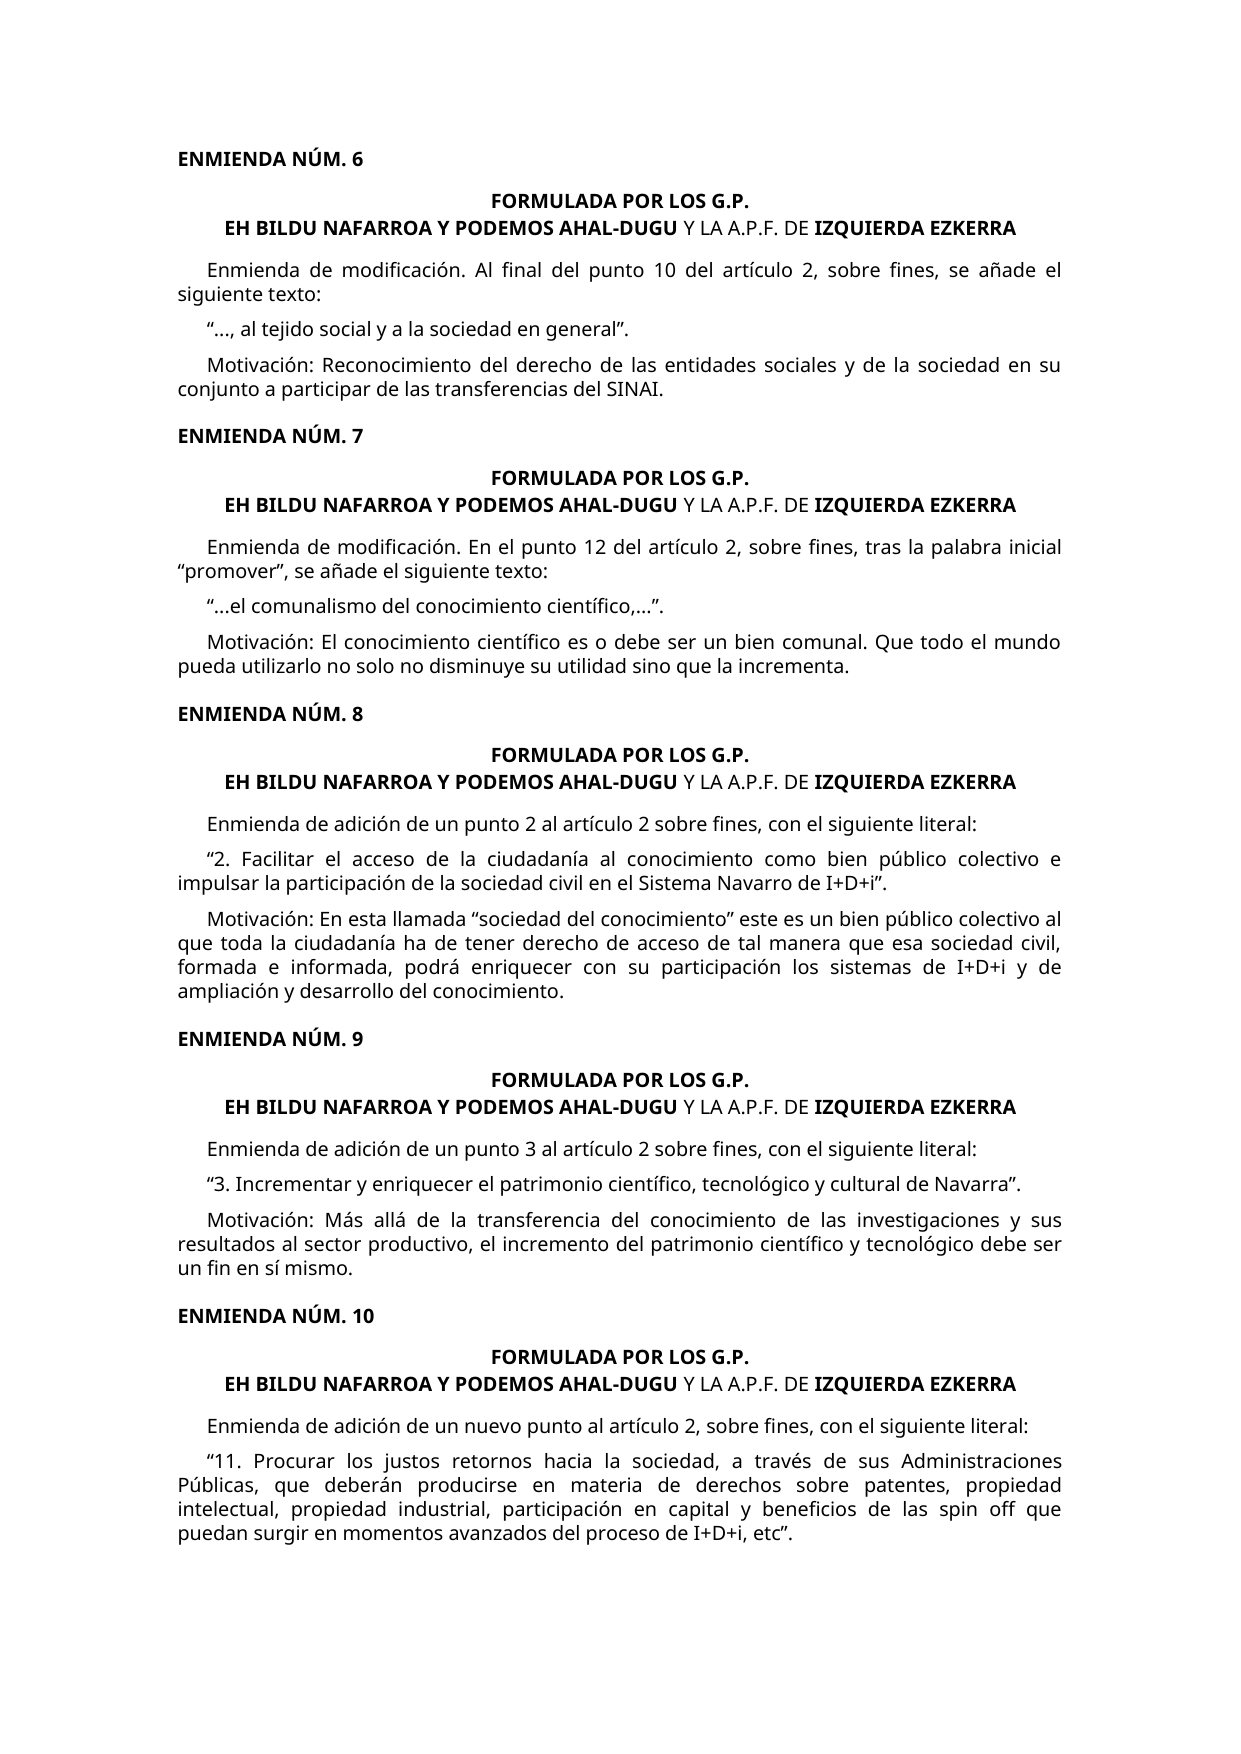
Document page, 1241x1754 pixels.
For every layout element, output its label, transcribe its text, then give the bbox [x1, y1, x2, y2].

text formulada por los G.P. [177, 743, 1063, 767]
text “11. Procurar los justos retornos hacia la sociedad, a través de sus Administraciones Públicas, que deberán producirse en materia de derechos sobre patentes, propiedad intelectual, propiedad industrial, participación en capital y beneficios de las spin off que puedan surgir en momentos avanzados del proceso de I+D+i, etc”. [177, 1450, 1063, 1546]
text Enmienda núm. 10 [177, 1304, 1063, 1328]
text Motivación: Reconocimiento del derecho de las entidades sociales y de la sociedad en su conjunto a participar de las transferencias del SINAI. [177, 353, 1063, 401]
text Enmienda de adición de un punto 3 al artículo 2 sobre fines, con el siguiente literal: [177, 1137, 1063, 1161]
text EH Bildu Nafarroa y Podemos Ahal-Dugu y la A.P.F. de Izquierda Ezkerra [177, 1095, 1063, 1119]
text Enmienda núm. 8 [177, 702, 1063, 726]
text Enmienda de modificación. En el punto 12 del artículo 2, sobre fines, tras la palabra inicial “promover”, se añade el siguiente texto: [177, 535, 1063, 583]
text formulada por los G.P. [177, 1346, 1063, 1369]
text “2. Facilitar el acceso de la ciudadanía al conocimiento como bien público colectivo e impulsar la participación de la sociedad civil en el Sistema Navarro de I+D+i”. [177, 848, 1063, 896]
text Enmienda de modificación. Al final del punto 10 del artículo 2, sobre fines, se añade el siguiente texto: [177, 258, 1063, 306]
text Motivación: Más allá de la transferencia del conocimiento de las investigaciones y sus resultados al sector productivo, el incremento del patrimonio científico y tecnológico debe ser un fin en sí mismo. [177, 1208, 1063, 1280]
text “...el comunalismo del conocimiento científico,...”. [177, 594, 1063, 618]
text Enmienda de adición de un punto 2 al artículo 2 sobre fines, con el siguiente literal: [177, 812, 1063, 836]
text Enmienda de adición de un nuevo punto al artículo 2, sobre fines, con el siguiente literal: [177, 1414, 1063, 1438]
text Enmienda núm. 9 [177, 1027, 1063, 1051]
text EH Bildu Nafarroa y Podemos Ahal-Dugu y la A.P.F. de Izquierda Ezkerra [177, 770, 1063, 794]
text Enmienda núm. 7 [177, 425, 1063, 449]
text formulada por los G.P. [177, 466, 1063, 490]
text “..., al tejido social y a la sociedad en general”. [177, 317, 1063, 341]
text formulada por los G.P. [177, 189, 1063, 213]
text formulada por los G.P. [177, 1068, 1063, 1092]
text Motivación: El conocimiento científico es o debe ser un bien comunal. Que todo el mundo pueda utilizarlo no solo no disminuye su utilidad sino que la incrementa. [177, 630, 1063, 678]
text EH Bildu Nafarroa y Podemos Ahal-Dugu y la A.P.F. de Izquierda Ezkerra [177, 493, 1063, 517]
text “3. Incrementar y enriquecer el patrimonio científico, tecnológico y cultural de Navarra”. [177, 1173, 1063, 1197]
text EH Bildu Nafarroa y Podemos Ahal-Dugu y la A.P.F. de Izquierda Ezkerra [177, 1372, 1063, 1396]
text EH Bildu Nafarroa y Podemos Ahal-Dugu y la A.P.F. de Izquierda Ezkerra [177, 216, 1063, 240]
text Enmienda núm. 6 [177, 148, 1063, 172]
text Motivación: En esta llamada “sociedad del conocimiento” este es un bien público colectivo al que toda la ciudadanía ha de tener derecho de acceso de tal manera que esa sociedad civil, formada e informada, podrá enriquecer con su participación los sistemas de I+D+i y de ampliación y desarrollo del conocimiento. [177, 907, 1063, 1003]
